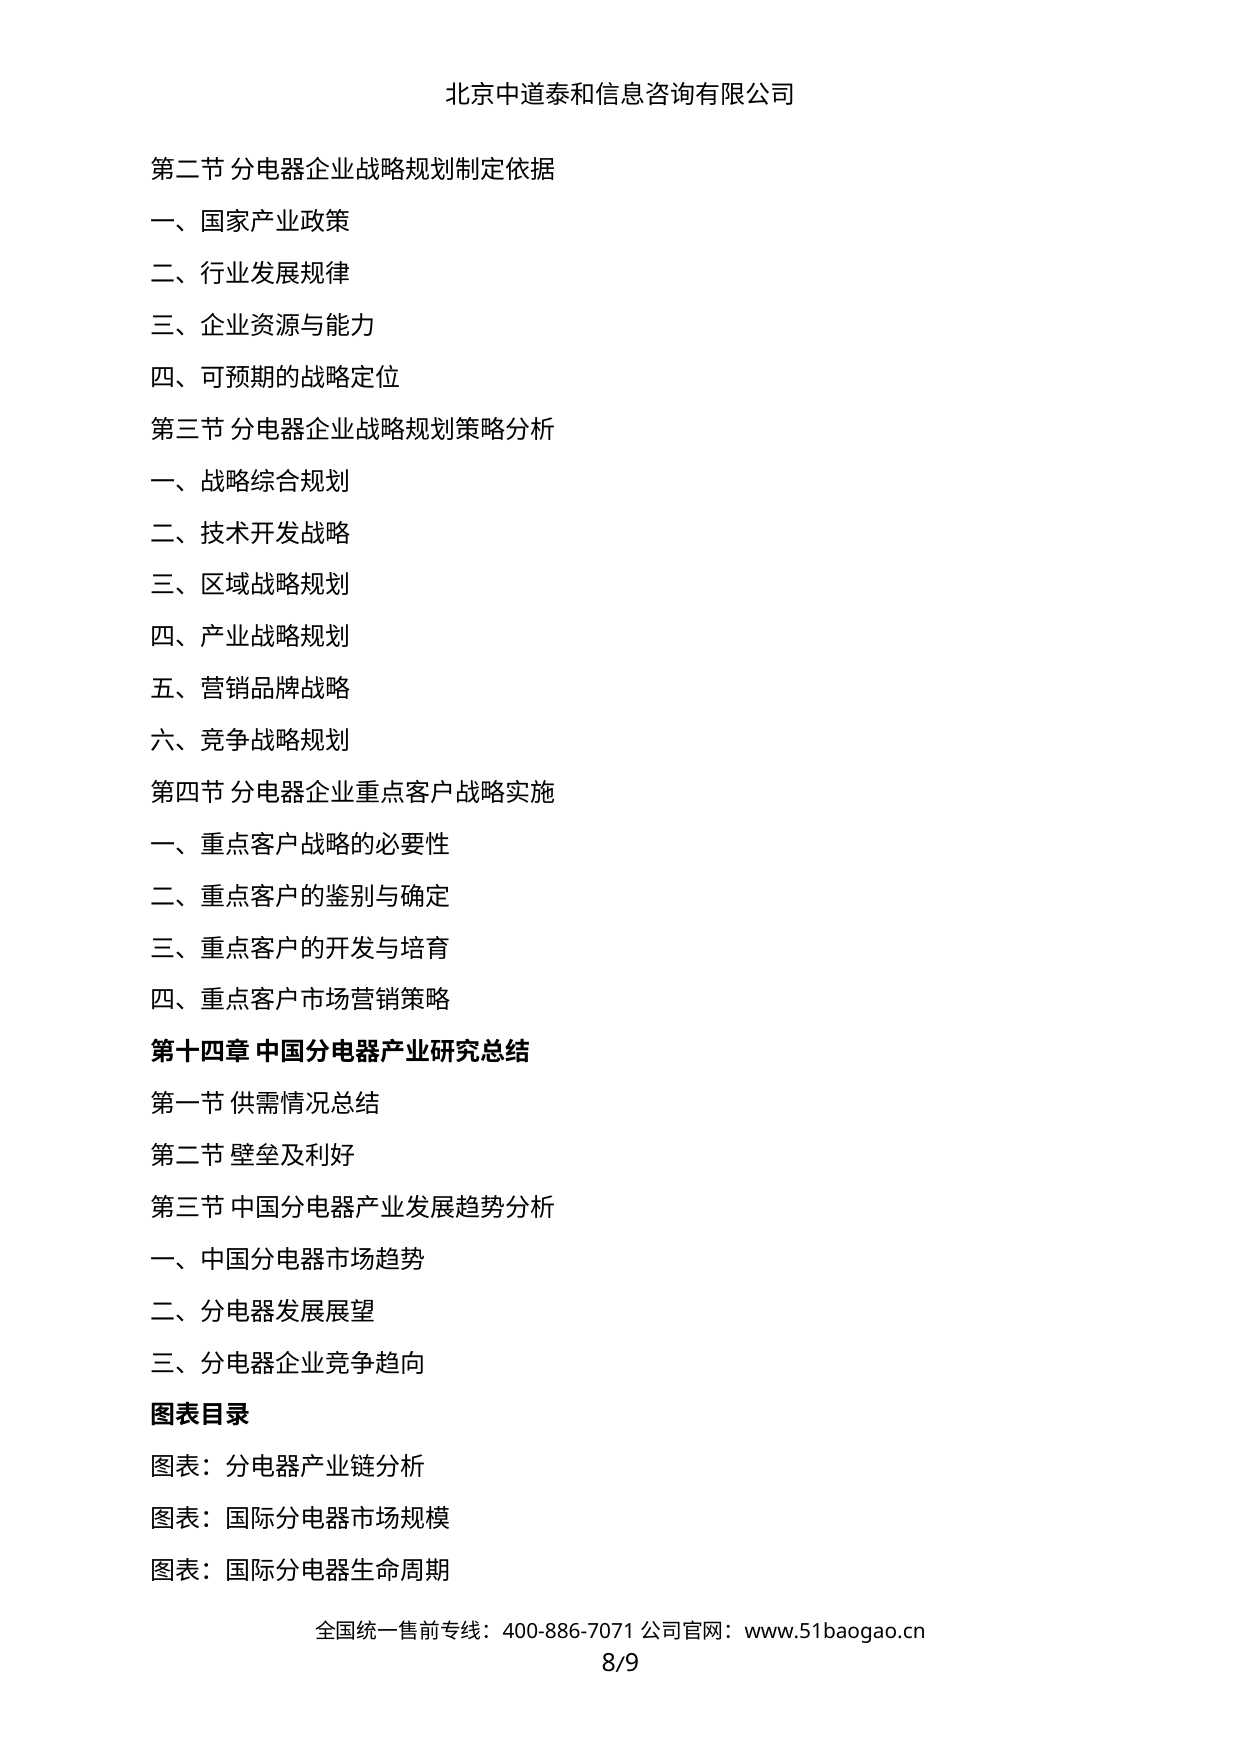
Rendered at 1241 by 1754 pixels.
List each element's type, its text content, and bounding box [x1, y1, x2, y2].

text 一、重点客户战略的必要性 [150, 824, 1090, 861]
text 一、中国分电器市场趋势 [150, 1239, 1090, 1276]
text 第三节 中国分电器产业发展趋势分析 [150, 1187, 1090, 1224]
text 三、企业资源与能力 [150, 306, 1090, 342]
text 五、营销品牌战略 [150, 669, 1090, 705]
text 一、战略综合规划 [150, 461, 1090, 497]
text 四、产业战略规划 [150, 617, 1090, 653]
text 第二节 壁垒及利好 [150, 1136, 1090, 1172]
text 二、行业发展规律 [150, 254, 1090, 290]
text 二、分电器发展展望 [150, 1291, 1090, 1327]
text 三、重点客户的开发与培育 [150, 928, 1090, 964]
text 二、技术开发战略 [150, 513, 1090, 549]
text 第一节 供需情况总结 [150, 1084, 1090, 1120]
text 四、重点客户市场营销策略 [150, 980, 1090, 1016]
text 图表：国际分电器生命周期 [150, 1551, 1090, 1587]
text 三、分电器企业竞争趋向 [150, 1343, 1090, 1379]
text 第十四章 中国分电器产业研究总结 [150, 1032, 1090, 1068]
text 三、区域战略规划 [150, 565, 1090, 601]
text 图表：国际分电器市场规模 [150, 1499, 1090, 1535]
text 第四节 分电器企业重点客户战略实施 [150, 772, 1090, 809]
text 一、国家产业政策 [150, 202, 1090, 238]
text 四、可预期的战略定位 [150, 357, 1090, 394]
text 六、竞争战略规划 [150, 721, 1090, 757]
text 图表目录 [150, 1395, 1090, 1431]
text 图表：分电器产业链分析 [150, 1447, 1090, 1483]
text 第二节 分电器企业战略规划制定依据 [150, 150, 1090, 186]
text 第三节 分电器企业战略规划策略分析 [150, 409, 1090, 446]
text 二、重点客户的鉴别与确定 [150, 876, 1090, 912]
